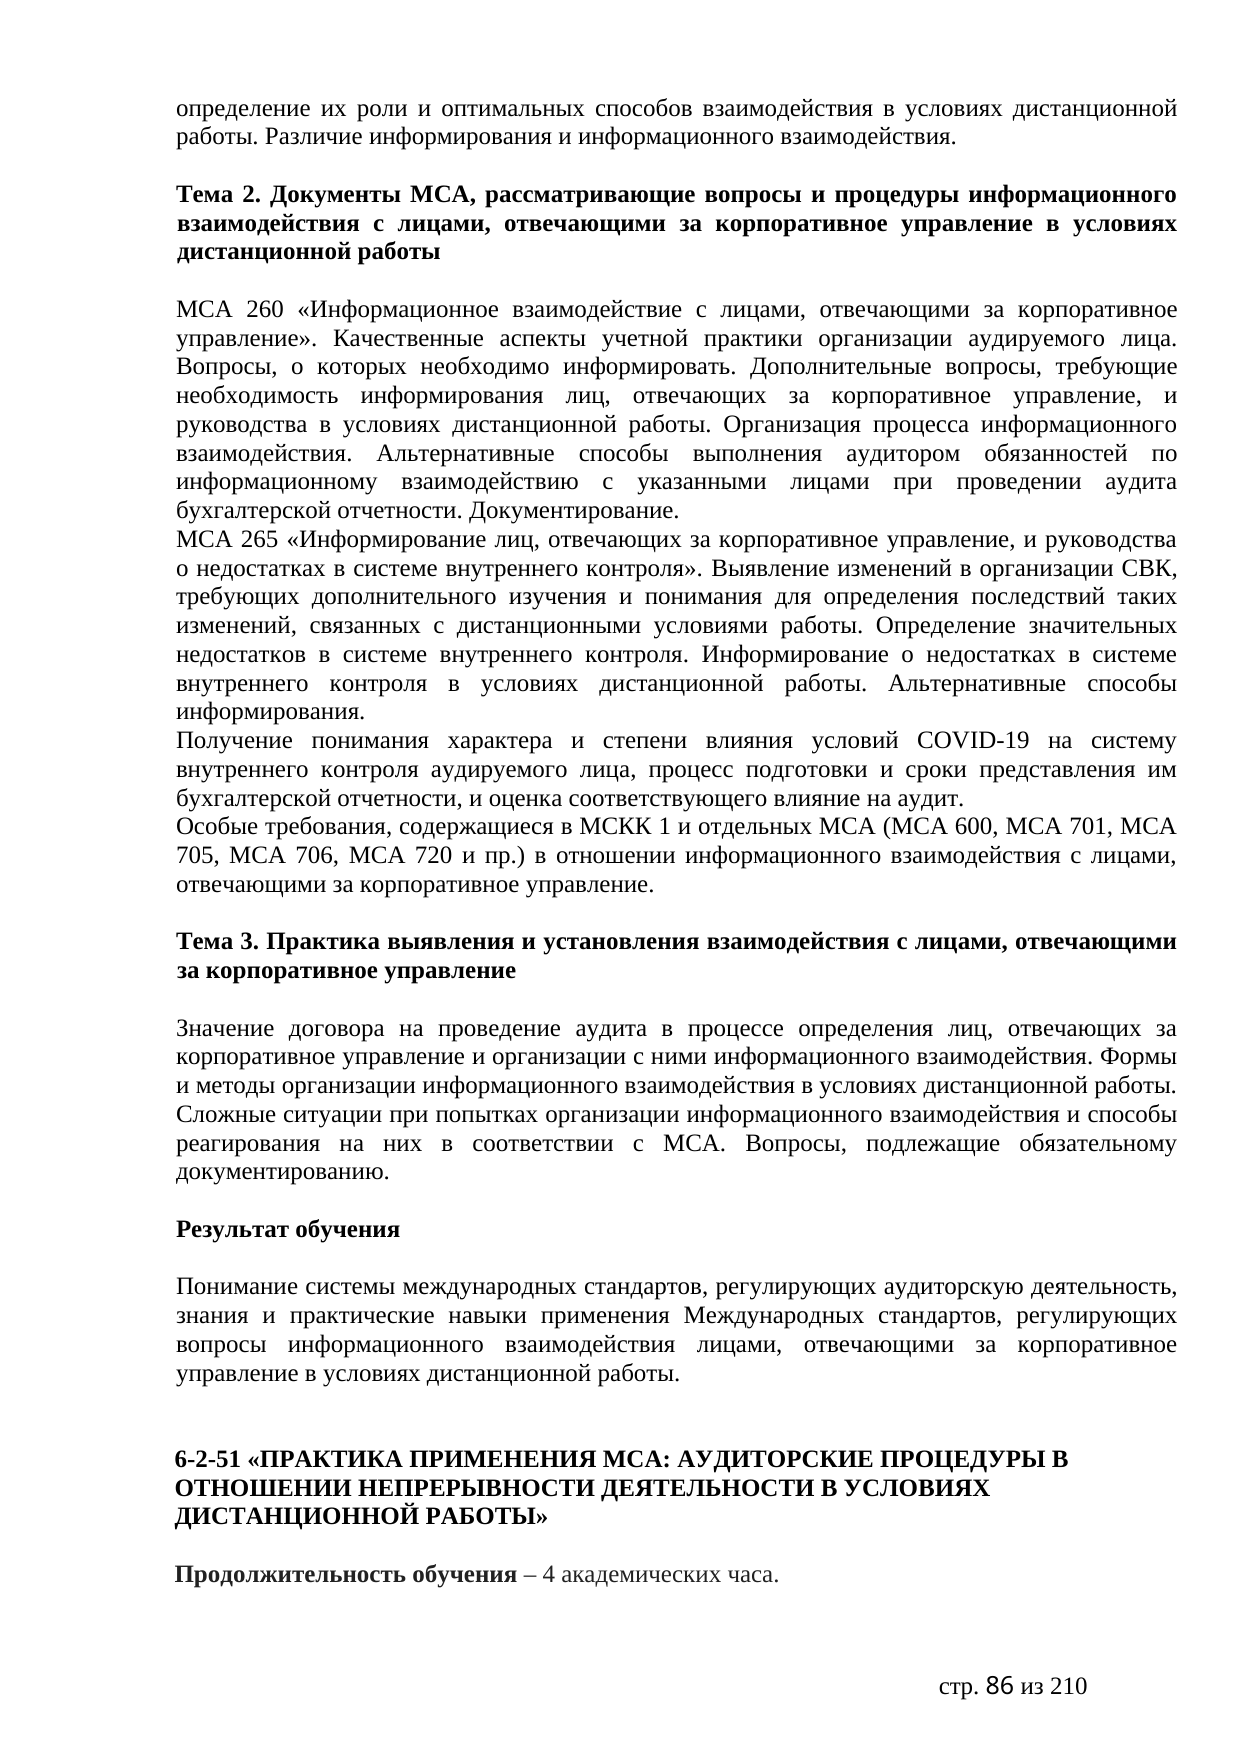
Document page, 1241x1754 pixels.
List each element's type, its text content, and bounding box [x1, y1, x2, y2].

text МСА 265 «Информирование лиц, отвечающих за корпоративное управление, и руководства о недостатках в системе внутреннего контроля». Выявление изменений в организации СВК, требующих дополнительного изучения и понимания для определения последствий таких изменений, связанных с дистанционными условиями работы. Определение значительных недостатков в системе внутреннего контроля. Информирование о недостатках в системе внутреннего контроля в условиях дистанционной работы. Альтернативные способы информирования. [176, 524, 1178, 725]
text Понимание системы международных стандартов, регулирующих аудиторскую деятельность, знания и практические навыки применения Международных стандартов, регулирующих вопросы информационного взаимодействия лицами, отвечающими за корпоративное управление в условиях дистанционной работы. [176, 1271, 1178, 1386]
text Результат обучения [176, 1214, 1178, 1243]
text Тема 2. Документы МСА, рассматривающие вопросы и процедуры информационного взаимодействия с лицами, отвечающими за корпоративное управление в условиях дистанционной работы [176, 179, 1178, 265]
text Получение понимания характера и степени влияния условий COVID-19 на систему внутреннего контроля аудируемого лица, процесс подготовки и сроки представления им бухгалтерской отчетности, и оценка соответствующего влияние на аудит. [176, 725, 1178, 811]
text Значение договора на проведение аудита в процессе определения лиц, отвечающих за корпоративное управление и организации с ними информационного взаимодействия. Формы и методы организации информационного взаимодействия в условиях дистанционной работы. Сложные ситуации при попытках организации информационного взаимодействия и способы реагирования на них в соответствии с МСА. Вопросы, подлежащие обязательному документированию. [176, 1013, 1178, 1185]
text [176, 93, 1178, 150]
text Тема 3. Практика выявления и установления взаимодействия с лицами, отвечающими за корпоративное управление [176, 926, 1178, 984]
text Продолжительность обучения – 4 академических часа. [174, 1559, 1178, 1588]
text 6-2-51 «ПРАКТИКА ПРИМЕНЕНИЯ МСА: АУДИТОРСКИЕ ПРОЦЕДУРЫ В ОТНОШЕНИИ НЕПРЕРЫВНОСТИ ДЕЯТЕЛЬНОСТИ В УСЛОВИЯХ ДИСТАНЦИОННОЙ РАБОТЫ» [174, 1444, 1166, 1530]
text МСА 260 «Информационное взаимодействие с лицами, отвечающими за корпоративное управление». Качественные аспекты учетной практики организации аудируемого лица. Вопросы, о которых необходимо информировать. Дополнительные вопросы, требующие необходимость информирования лиц, отвечающих за корпоративное управление, и руководства в условиях дистанционной работы. Организация процесса информационного взаимодействия. Альтернативные способы выполнения аудитором обязанностей по информационному взаимодействию с указанными лицами при проведении аудита бухгалтерской отчетности. Документирование. [176, 294, 1178, 524]
text Особые требования, содержащиеся в МСКК 1 и отдельных МСА (МСА 600, МСА 701, МСА 705, МСА 706, МСА 720 и пр.) в отношении информационного взаимодействия с лицами, отвечающими за корпоративное управление. [176, 811, 1178, 898]
